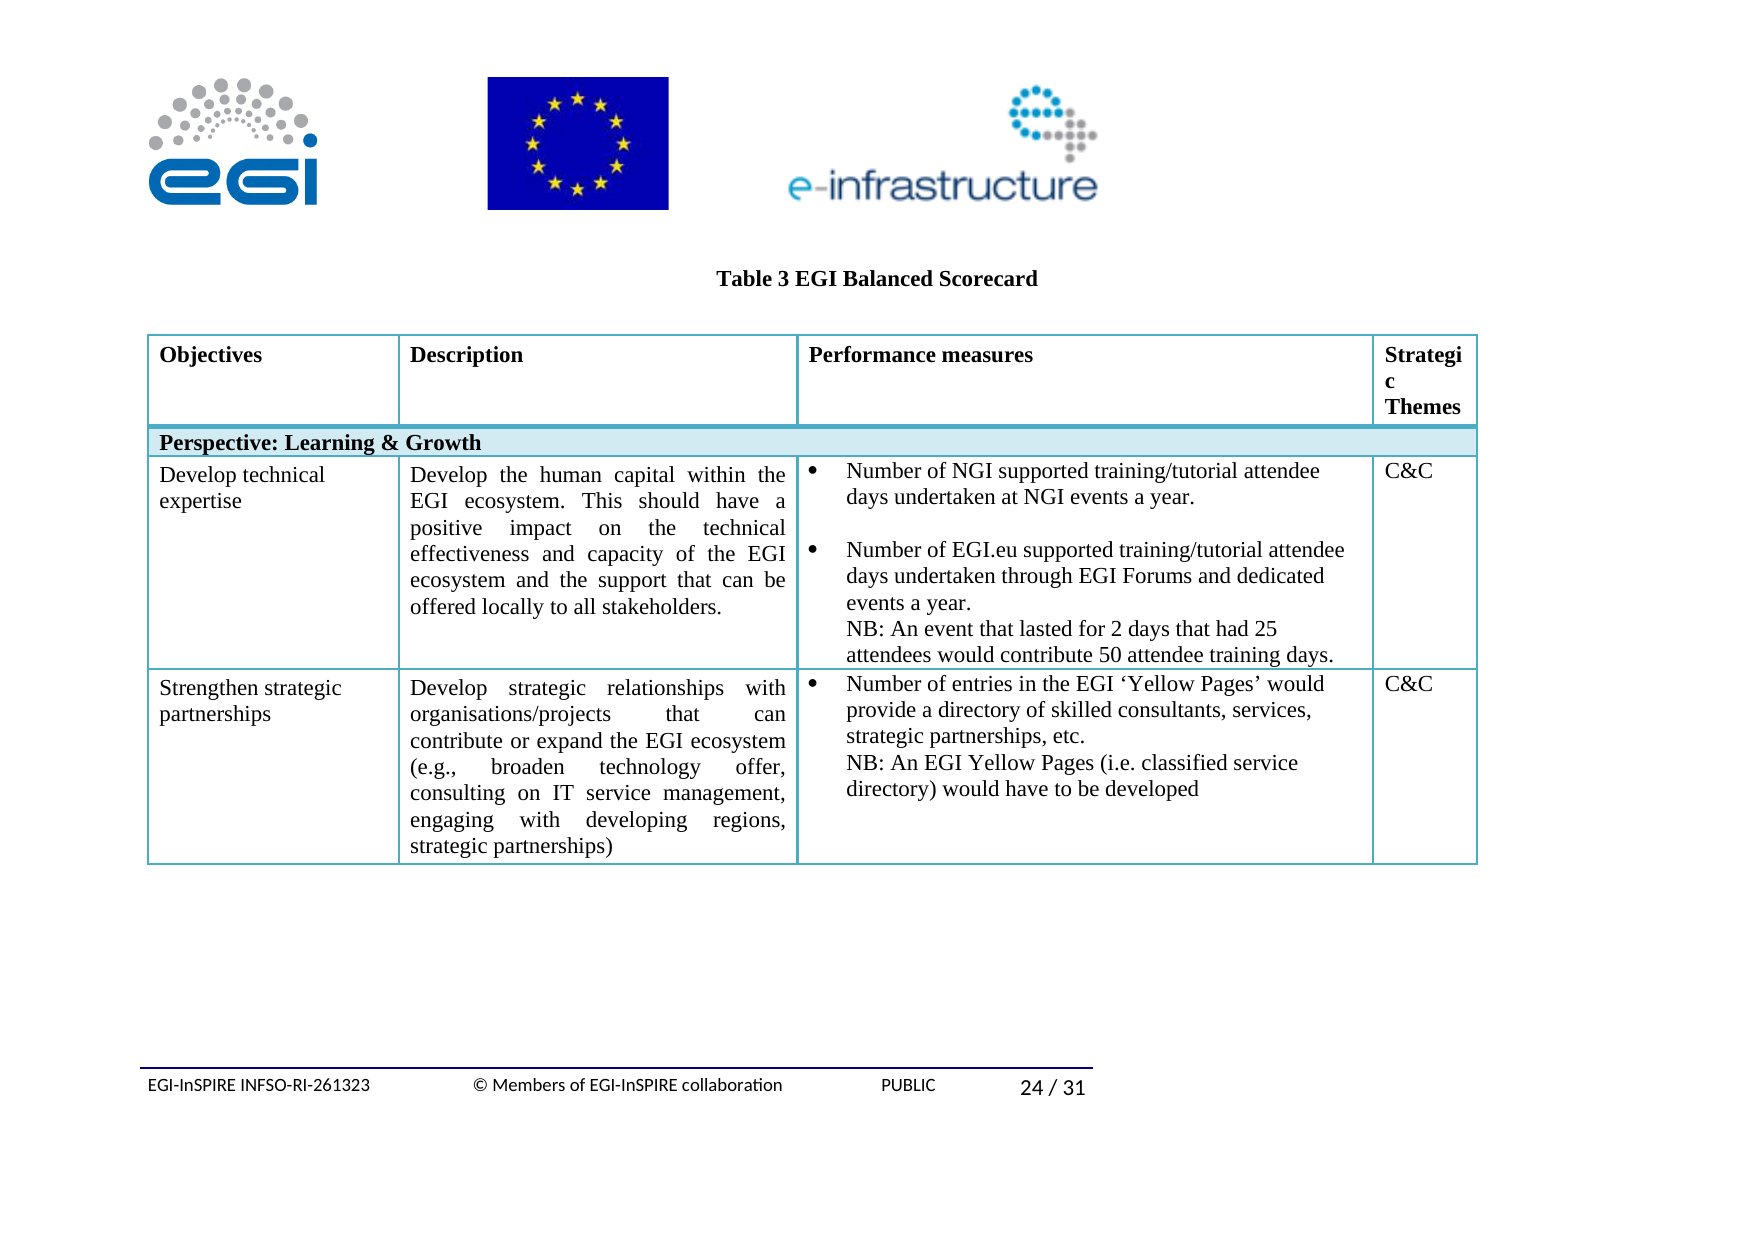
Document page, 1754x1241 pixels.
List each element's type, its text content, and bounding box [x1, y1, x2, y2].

table_cell Strengthen strategic partnerships [149, 670, 398, 863]
table_cell Perspective: Learning & Growth [149, 429, 1476, 455]
table_header Strategic Themes [1374, 336, 1476, 424]
table_cell Number of NGI supported training/tutorial attendee days undertaken at NGI events a year. Number of EGI.eu supported training/tutorial attendee days undertaken through EGI Forums and dedicated events a year. NB: An event that lasted for 2 days that had 25 attendees would contribute 50 attendee training days. [799, 457, 1372, 668]
table_cell Develop technical expertise [149, 457, 398, 668]
picture [147, 77, 319, 207]
table_cell C&C [1374, 670, 1476, 863]
picture [781, 77, 1106, 210]
picture [487, 77, 669, 210]
table_cell C&C [1374, 457, 1476, 668]
text Table 3 EGI Balanced Scorecard [148, 265, 1606, 291]
table_header Performance measures [799, 336, 1372, 424]
table_header Description [400, 336, 796, 424]
table_cell Develop strategic relationships with organisations/projects that can contribute or expand the EGI ecosystem (e.g., broaden technology offer, consulting on IT service management, engaging with developing regions, strategic partnerships) [400, 670, 796, 863]
table_cell Number of entries in the EGI ‘Yellow Pages’ would provide a directory of skilled consultants, services, strategic partnerships, etc. NB: An EGI Yellow Pages (i.e. classified service directory) would have to be developed [799, 670, 1372, 863]
table_header Objectives [149, 336, 398, 424]
table_cell Develop the human capital within the EGI ecosystem. This should have a positive impact on the technical effectiveness and capacity of the EGI ecosystem and the support that can be offered locally to all stakeholders. [400, 457, 796, 668]
